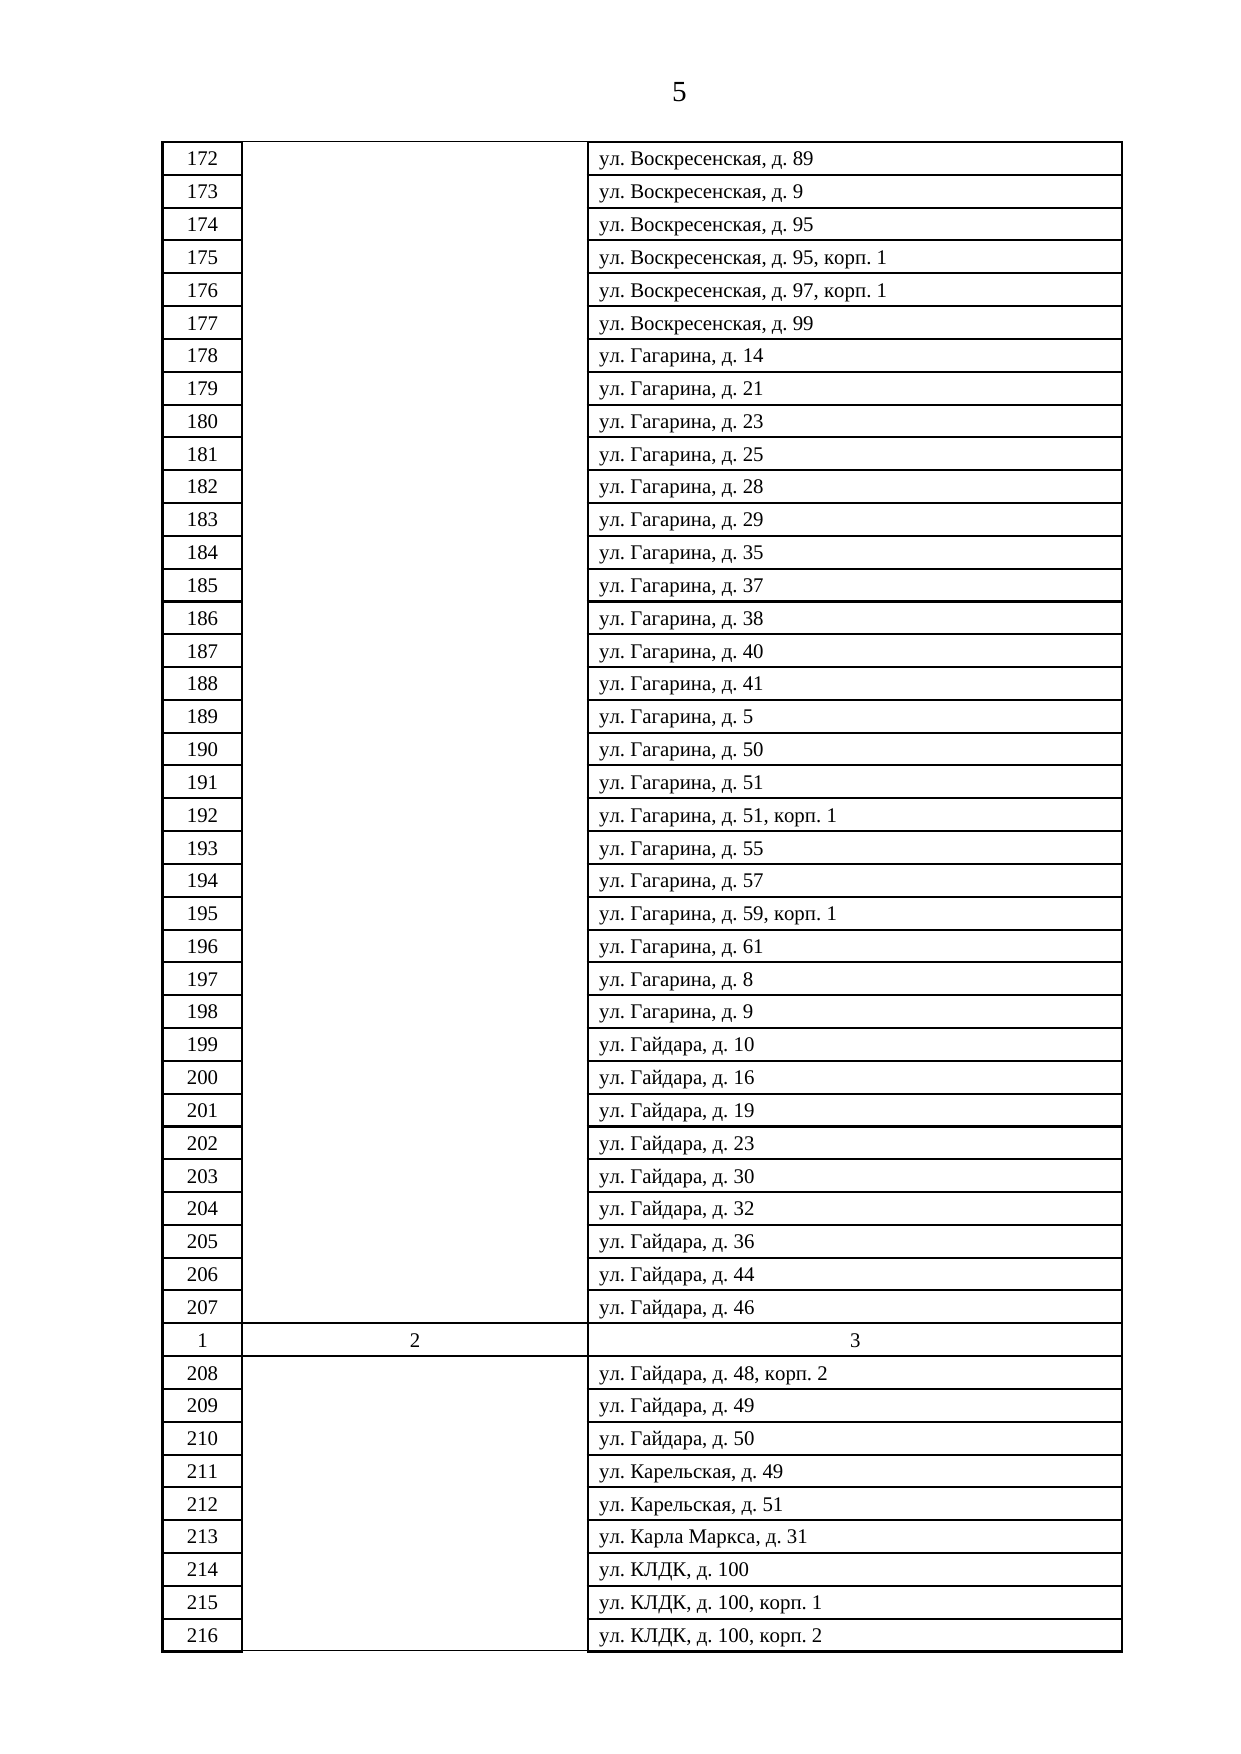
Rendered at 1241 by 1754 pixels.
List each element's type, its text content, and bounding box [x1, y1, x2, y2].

table_cell 203 [164, 1160, 241, 1191]
table_cell ул. Гайдара, д. 46 [589, 1291, 1121, 1322]
table_cell ул. Гагарина, д. 5 [589, 701, 1121, 732]
table_cell 204 [164, 1193, 241, 1224]
table_cell 208 [164, 1357, 241, 1388]
table_cell 209 [164, 1390, 241, 1421]
table_cell ул. Гагарина, д. 21 [589, 373, 1121, 403]
table_cell ул. Карельская, д. 49 [589, 1456, 1121, 1486]
table_cell 180 [164, 406, 241, 436]
table_cell ул. Гагарина, д. 9 [589, 996, 1121, 1027]
table_cell ул. Гагарина, д. 35 [589, 537, 1121, 567]
table_cell ул. Гайдара, д. 32 [589, 1193, 1121, 1224]
table_cell 178 [164, 340, 241, 371]
table_cell ул. Воскресенская, д. 97, корп. 1 [589, 274, 1121, 305]
table_cell ул. Гайдара, д. 44 [589, 1259, 1121, 1289]
table_cell 186 [164, 603, 241, 633]
table_cell ул. Воскресенская, д. 99 [589, 307, 1121, 338]
table_cell 198 [164, 996, 241, 1027]
table_cell 200 [164, 1062, 241, 1092]
table_cell ул. КЛДК, д. 100 [589, 1554, 1121, 1585]
table_cell 177 [164, 307, 241, 338]
table_cell 182 [164, 471, 241, 502]
table_cell ул. КЛДК, д. 100, корп. 1 [589, 1587, 1121, 1617]
table_cell ул. Гайдара, д. 50 [589, 1423, 1121, 1453]
table_cell ул. Воскресенская, д. 89 [589, 143, 1121, 174]
table_cell ул. Гагарина, д. 51, корп. 1 [589, 799, 1121, 830]
table_cell 196 [164, 931, 241, 961]
table_cell ул. КЛДК, д. 100, корп. 2 [589, 1620, 1121, 1650]
table_cell 202 [164, 1128, 241, 1158]
table_cell ул. Гагарина, д. 59, корп. 1 [589, 898, 1121, 928]
table_cell ул. Гайдара, д. 48, корп. 2 [589, 1357, 1121, 1388]
table_cell ул. Гайдара, д. 16 [589, 1062, 1121, 1092]
table_cell 174 [164, 209, 241, 239]
table_cell 184 [164, 537, 241, 567]
table_cell ул. Карельская, д. 51 [589, 1488, 1121, 1519]
table_cell ул. Гагарина, д. 14 [589, 340, 1121, 371]
table_cell ул. Гагарина, д. 40 [589, 635, 1121, 666]
table_cell ул. Гагарина, д. 61 [589, 931, 1121, 961]
table_cell [243, 1357, 587, 1650]
table_cell 192 [164, 799, 241, 830]
table_cell 210 [164, 1423, 241, 1453]
table_cell 215 [164, 1587, 241, 1617]
table_cell ул. Гайдара, д. 36 [589, 1226, 1121, 1257]
table_cell 212 [164, 1488, 241, 1519]
table_cell ул. Гагарина, д. 37 [589, 570, 1121, 600]
table_cell ул. Гагарина, д. 29 [589, 504, 1121, 535]
table_cell 207 [164, 1291, 241, 1322]
table_cell 199 [164, 1029, 241, 1060]
table_cell 3 [589, 1324, 1121, 1355]
table_cell 213 [164, 1521, 241, 1552]
table_cell ул. Гагарина, д. 8 [589, 963, 1121, 994]
table_cell 211 [164, 1456, 241, 1486]
table_cell 193 [164, 832, 241, 863]
table_cell ул. Гайдара, д. 49 [589, 1390, 1121, 1421]
table_cell 216 [164, 1620, 241, 1650]
table_cell ул. Гагарина, д. 25 [589, 438, 1121, 469]
table_cell 175 [164, 241, 241, 272]
table_cell 176 [164, 274, 241, 305]
table_cell ул. Гагарина, д. 38 [589, 603, 1121, 633]
table_cell ул. Гагарина, д. 28 [589, 471, 1121, 502]
table_cell ул. Воскресенская, д. 9 [589, 176, 1121, 207]
table_cell 183 [164, 504, 241, 535]
table_cell 173 [164, 176, 241, 207]
table_cell 189 [164, 701, 241, 732]
table_cell ул. Гагарина, д. 41 [589, 668, 1121, 699]
table_cell 206 [164, 1259, 241, 1289]
table_cell 214 [164, 1554, 241, 1585]
table_cell ул. Гагарина, д. 50 [589, 734, 1121, 764]
table_cell ул. Воскресенская, д. 95, корп. 1 [589, 241, 1121, 272]
table_cell ул. Гагарина, д. 51 [589, 766, 1121, 797]
table_cell ул. Гайдара, д. 10 [589, 1029, 1121, 1060]
table_cell 187 [164, 635, 241, 666]
table_cell ул. Воскресенская, д. 95 [589, 209, 1121, 239]
table_cell 191 [164, 766, 241, 797]
table_cell 188 [164, 668, 241, 699]
table_cell 1 [164, 1324, 241, 1355]
table_cell ул. Гагарина, д. 55 [589, 832, 1121, 863]
table_cell ул. Гагарина, д. 57 [589, 865, 1121, 896]
table_cell 172 [164, 143, 241, 174]
table_cell 179 [164, 373, 241, 403]
table_cell ул. Гайдара, д. 23 [589, 1128, 1121, 1158]
table_cell 185 [164, 570, 241, 600]
table_cell 181 [164, 438, 241, 469]
table_cell 194 [164, 865, 241, 896]
table_cell 197 [164, 963, 241, 994]
table_cell 190 [164, 734, 241, 764]
table_cell ул. Карла Маркса, д. 31 [589, 1521, 1121, 1552]
table_cell ул. Гагарина, д. 23 [589, 406, 1121, 436]
table_cell ул. Гайдара, д. 19 [589, 1095, 1121, 1125]
table_cell 205 [164, 1226, 241, 1257]
table_cell 201 [164, 1095, 241, 1125]
table_cell 195 [164, 898, 241, 928]
table_cell 2 [243, 1324, 587, 1355]
table_cell ул. Гайдара, д. 30 [589, 1160, 1121, 1191]
